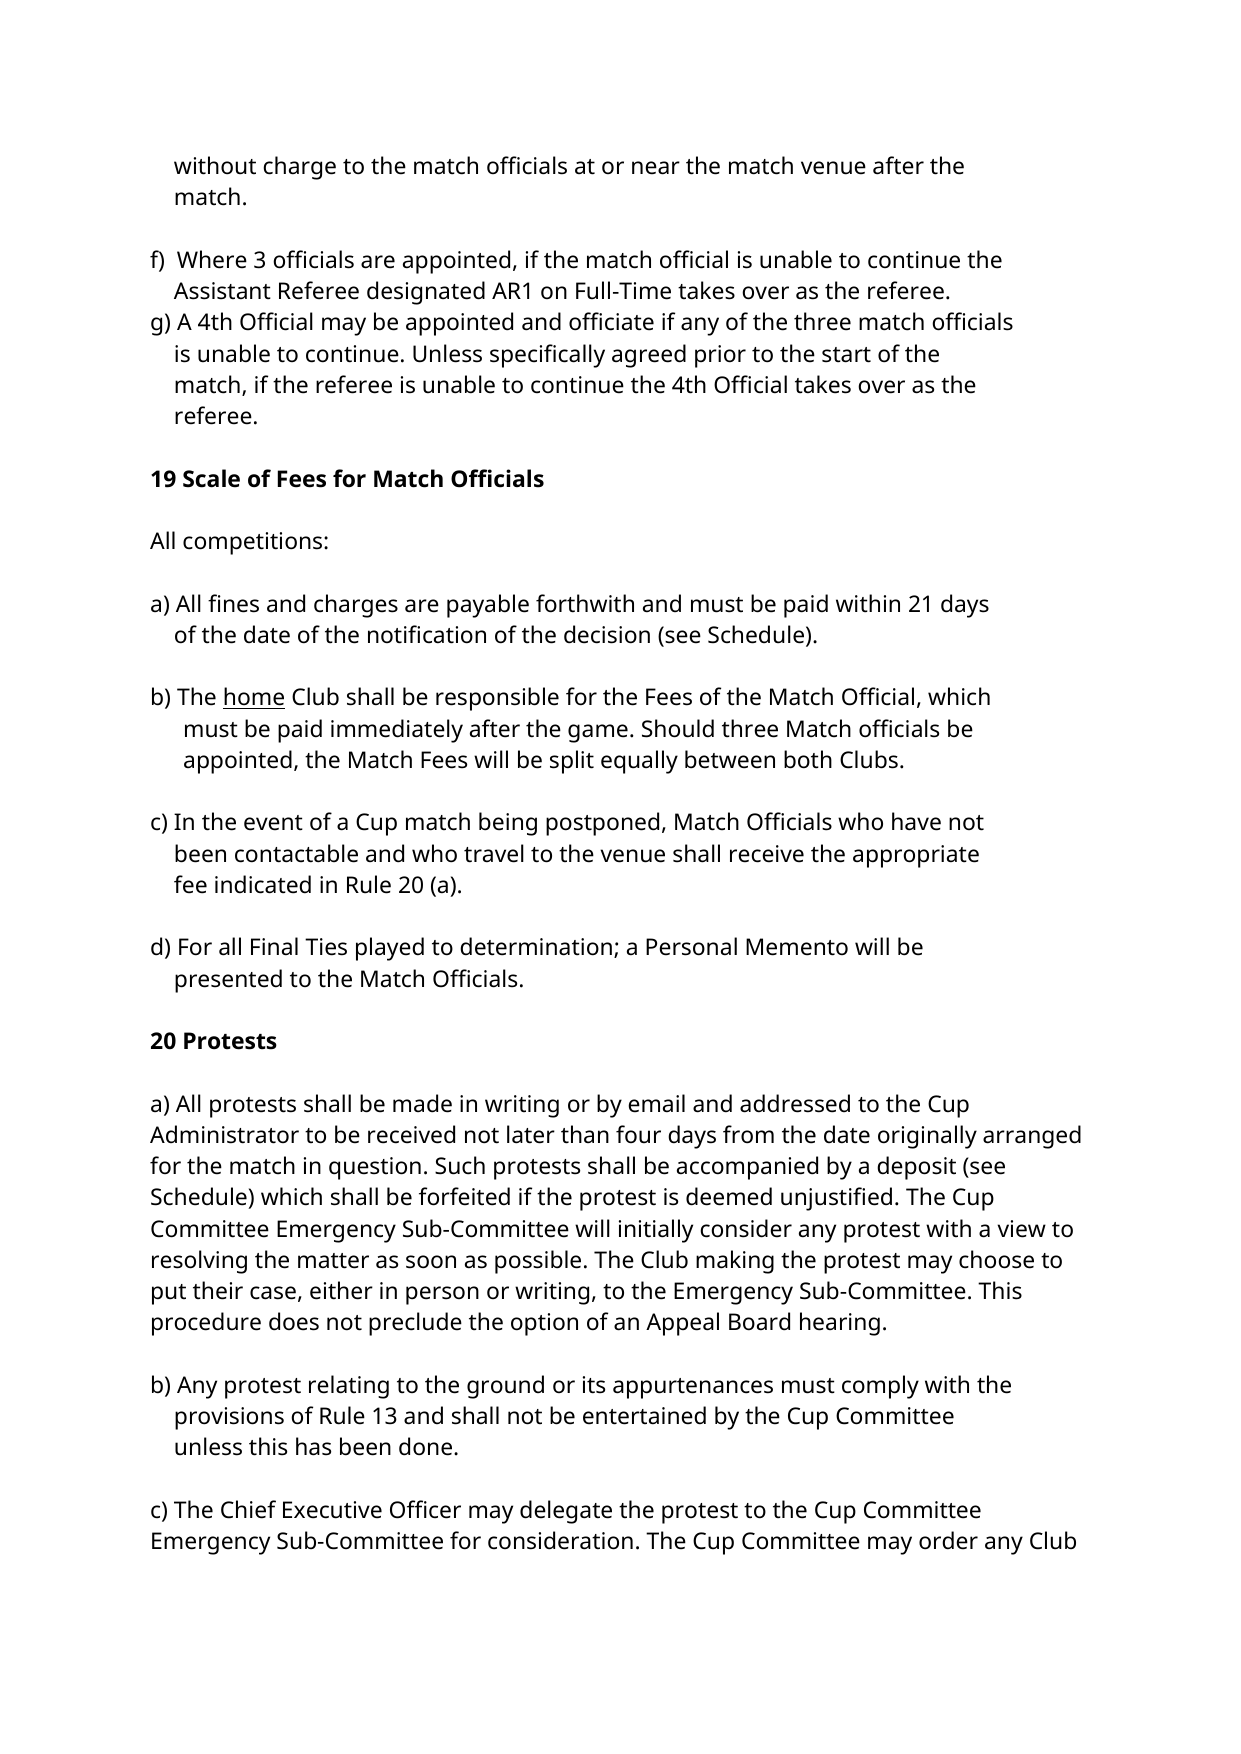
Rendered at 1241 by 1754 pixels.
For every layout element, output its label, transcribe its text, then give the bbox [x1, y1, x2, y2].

text is unable to continue. Unless specifically agreed prior to the start of the [150, 337, 1090, 369]
text d) For all Final Ties played to determination; a Personal Memento will be [150, 931, 1090, 962]
text match. [150, 181, 1090, 212]
text b) The home Club shall be responsible for the Fees of the Match Official, which [150, 681, 1090, 712]
text of the date of the notification of the decision (see Schedule). [150, 619, 1090, 650]
text a) All protests shall be made in writing or by email and addressed to the Cup Administrator to be received not later than four days from the date originally arranged for the match in question. Such protests shall be accompanied by a deposit (see Schedule) which shall be forfeited if the protest is deemed unjustified. The Cup Committee Emergency Sub-Committee will initially consider any protest with a view to resolving the matter as soon as possible. The Club making the protest may choose to put their case, either in person or writing, to the Emergency Sub-Committee. This procedure does not preclude the option of an Appeal Board hearing. [150, 1087, 1090, 1337]
text provisions of Rule 13 and shall not be entertained by the Cup Committee [150, 1400, 1090, 1431]
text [150, 1494, 1090, 1556]
text c) In the event of a Cup match being postponed, Match Officials who have not [150, 806, 1090, 837]
text b) Any protest relating to the ground or its appurtenances must comply with the [150, 1369, 1090, 1400]
text without charge to the match officials at or near the match venue after the [150, 150, 1090, 181]
text presented to the Match Officials. [150, 962, 1090, 994]
text unless this has been done. [150, 1431, 1090, 1462]
text fee indicated in Rule 20 (a). [150, 869, 1090, 900]
text 20 Protests [150, 1025, 1090, 1056]
text referee. [150, 400, 1090, 431]
text All competitions: [150, 525, 1090, 556]
text must be paid immediately after the game. Should three Match officials be appointed, the Match Fees will be split equally between both Clubs. [183, 712, 1090, 775]
text been contactable and who travel to the venue shall receive the appropriate [150, 837, 1090, 869]
text g) A 4th Official may be appointed and officiate if any of the three match officials [150, 306, 1090, 337]
text 19 Scale of Fees for Match Officials [150, 462, 1090, 494]
text f) Where 3 officials are appointed, if the match official is unable to continue the [150, 244, 1090, 275]
text a) All fines and charges are payable forthwith and must be paid within 21 days [150, 587, 1090, 619]
text Assistant Referee designated AR1 on Full-Time takes over as the referee. [150, 275, 1090, 306]
text match, if the referee is unable to continue the 4th Official takes over as the [150, 369, 1090, 400]
